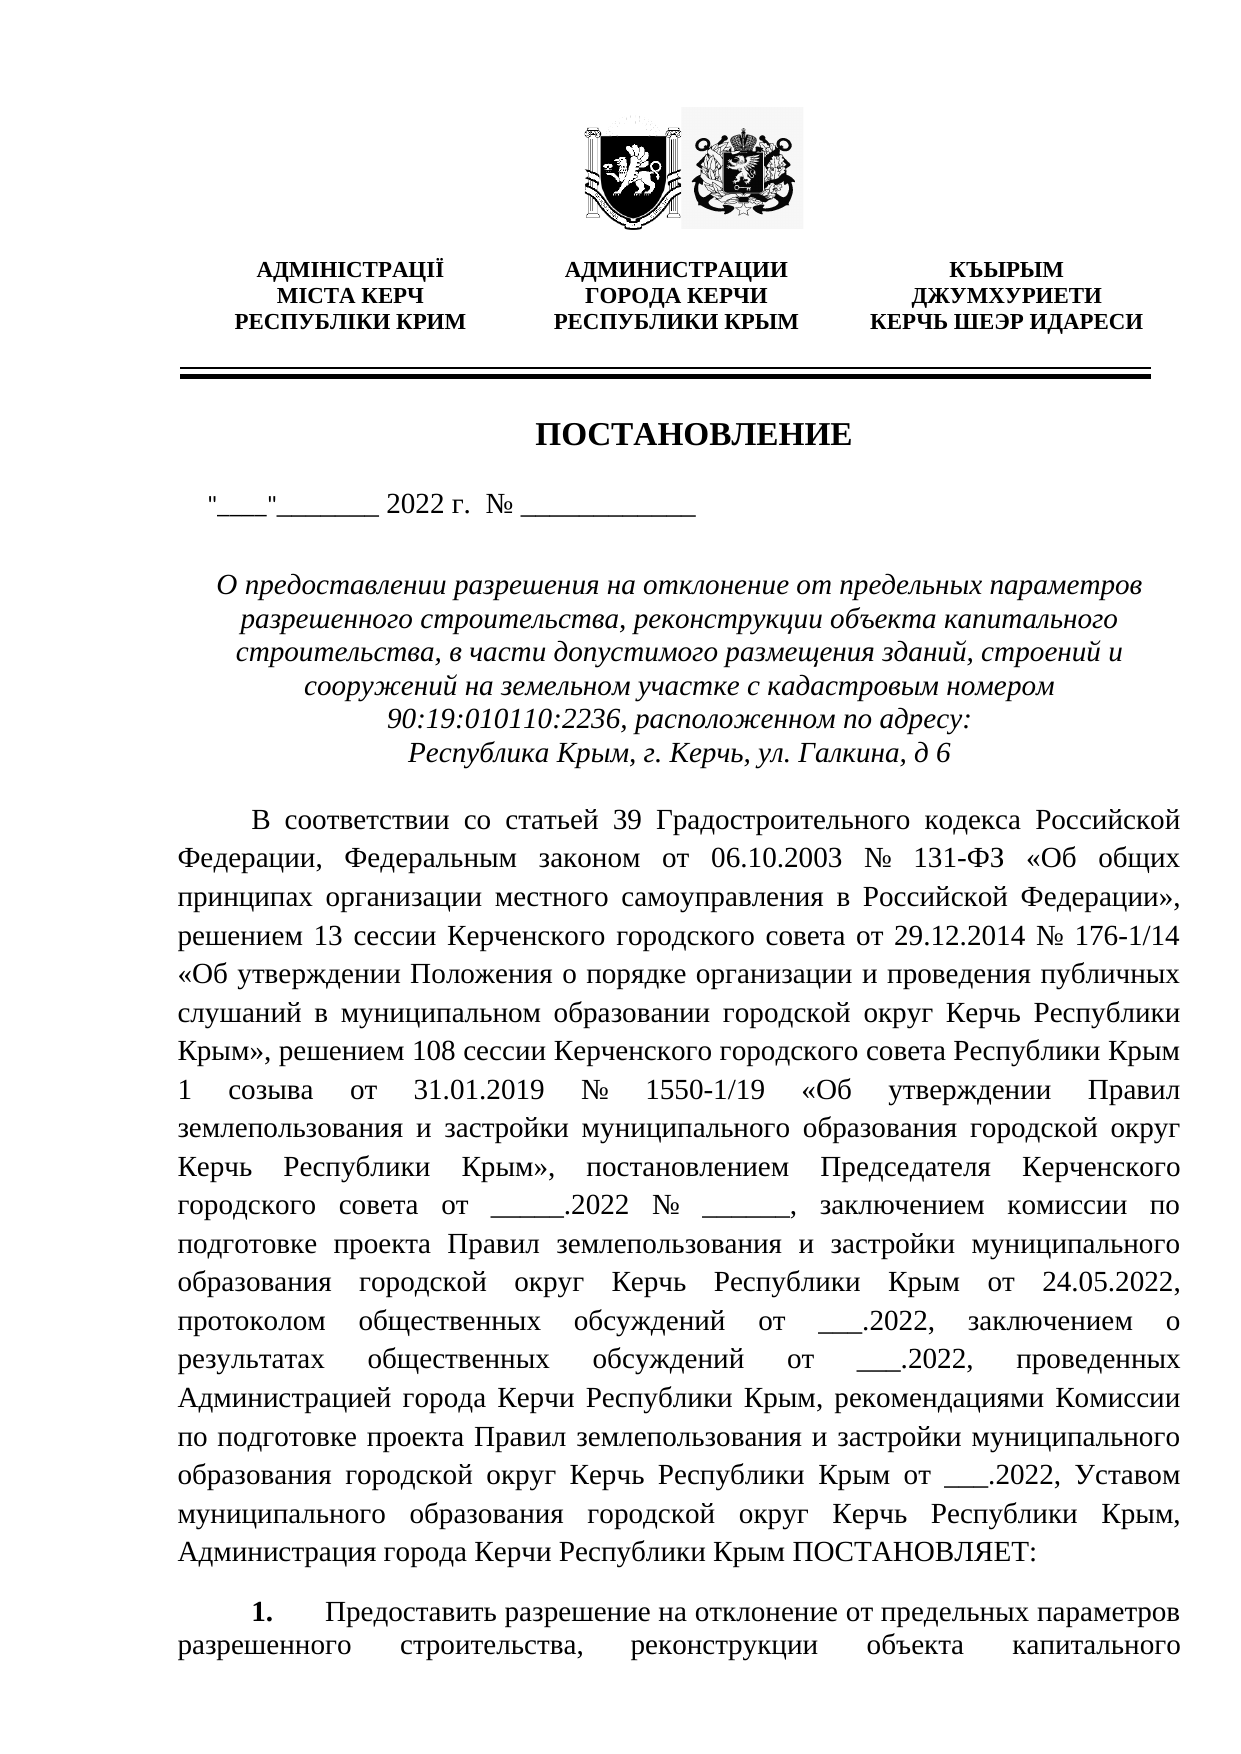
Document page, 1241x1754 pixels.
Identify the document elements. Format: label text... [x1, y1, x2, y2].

text ПОСТАНОВЛЕНИЕ [207, 414, 1181, 452]
table_header АДМИНИСТРАЦИИ ГОРОДА КЕРЧИ РЕСПУБЛИКИ КРЫМ [495, 256, 827, 335]
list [177, 1594, 1181, 1661]
text О предоставлении разрешения на отклонение от предельных параметров разрешенного строительства, реконструкции объекта капитального строительства, в части допустимого размещения зданий, строений и сооружений на земельном участке с кадастровым номером [177, 567, 1181, 701]
table_header АДМІНІСТРАЦІЇ МІСТА КЕРЧ РЕСПУБЛІКИ КРИМ [176, 256, 495, 335]
text 90:19:010110:2236, расположенном по адресу: [177, 701, 1181, 735]
text Республика Крым, г. Керчь, ул. Галкина, д 6 [177, 735, 1181, 768]
table_header КЪЫРЫМ ДЖУМХУРИЕТИ КЕРЧЬ ШЕЭР ИДАРЕСИ [827, 256, 1156, 335]
text "____"_______ 2022 г. № ____________ [207, 486, 1181, 519]
text В соответствии со статьей 39 Градостроительного кодекса Российской Федерации, Федеральным законом от 06.10.2003 № 131-ФЗ «Об общих принципах организации местного самоуправления в Российской Федерации», решением 13 сессии Керченского городского совета от 29.12.2014 № 176-1/14 «Об утверждении Положения о порядке организации и проведения публичных слушаний в муниципальном образовании городской округ Керчь Республики Крым», решением 108 сессии Керченского городского совета Республики Крым 1 созыва от 31.01.2019 № 1550-1/19 «Об утверждении Правил землепользования и застройки муниципального образования городской округ Керчь Республики Крым», постановлением Председателя Керченского городского совета от _____.2022 № ______, заключением комиссии по подготовке проекта Правил землепользования и застройки муниципального образования городской округ Керчь Республики Крым от 24.05.2022, протоколом общественных обсуждений от ___.2022, заключением о результатах общественных обсуждений от ___.2022, проведенных Администрацией города Керчи Республики Крым, рекомендациями Комиссии по подготовке проекта Правил землепользования и застройки муниципального образования городской округ Керчь Республики Крым от ___.2022, Уставом муниципального образования городской округ Керчь Республики Крым, Администрация города Керчи Республики Крым ПОСТАНОВЛЯЕТ: [177, 802, 1181, 1568]
